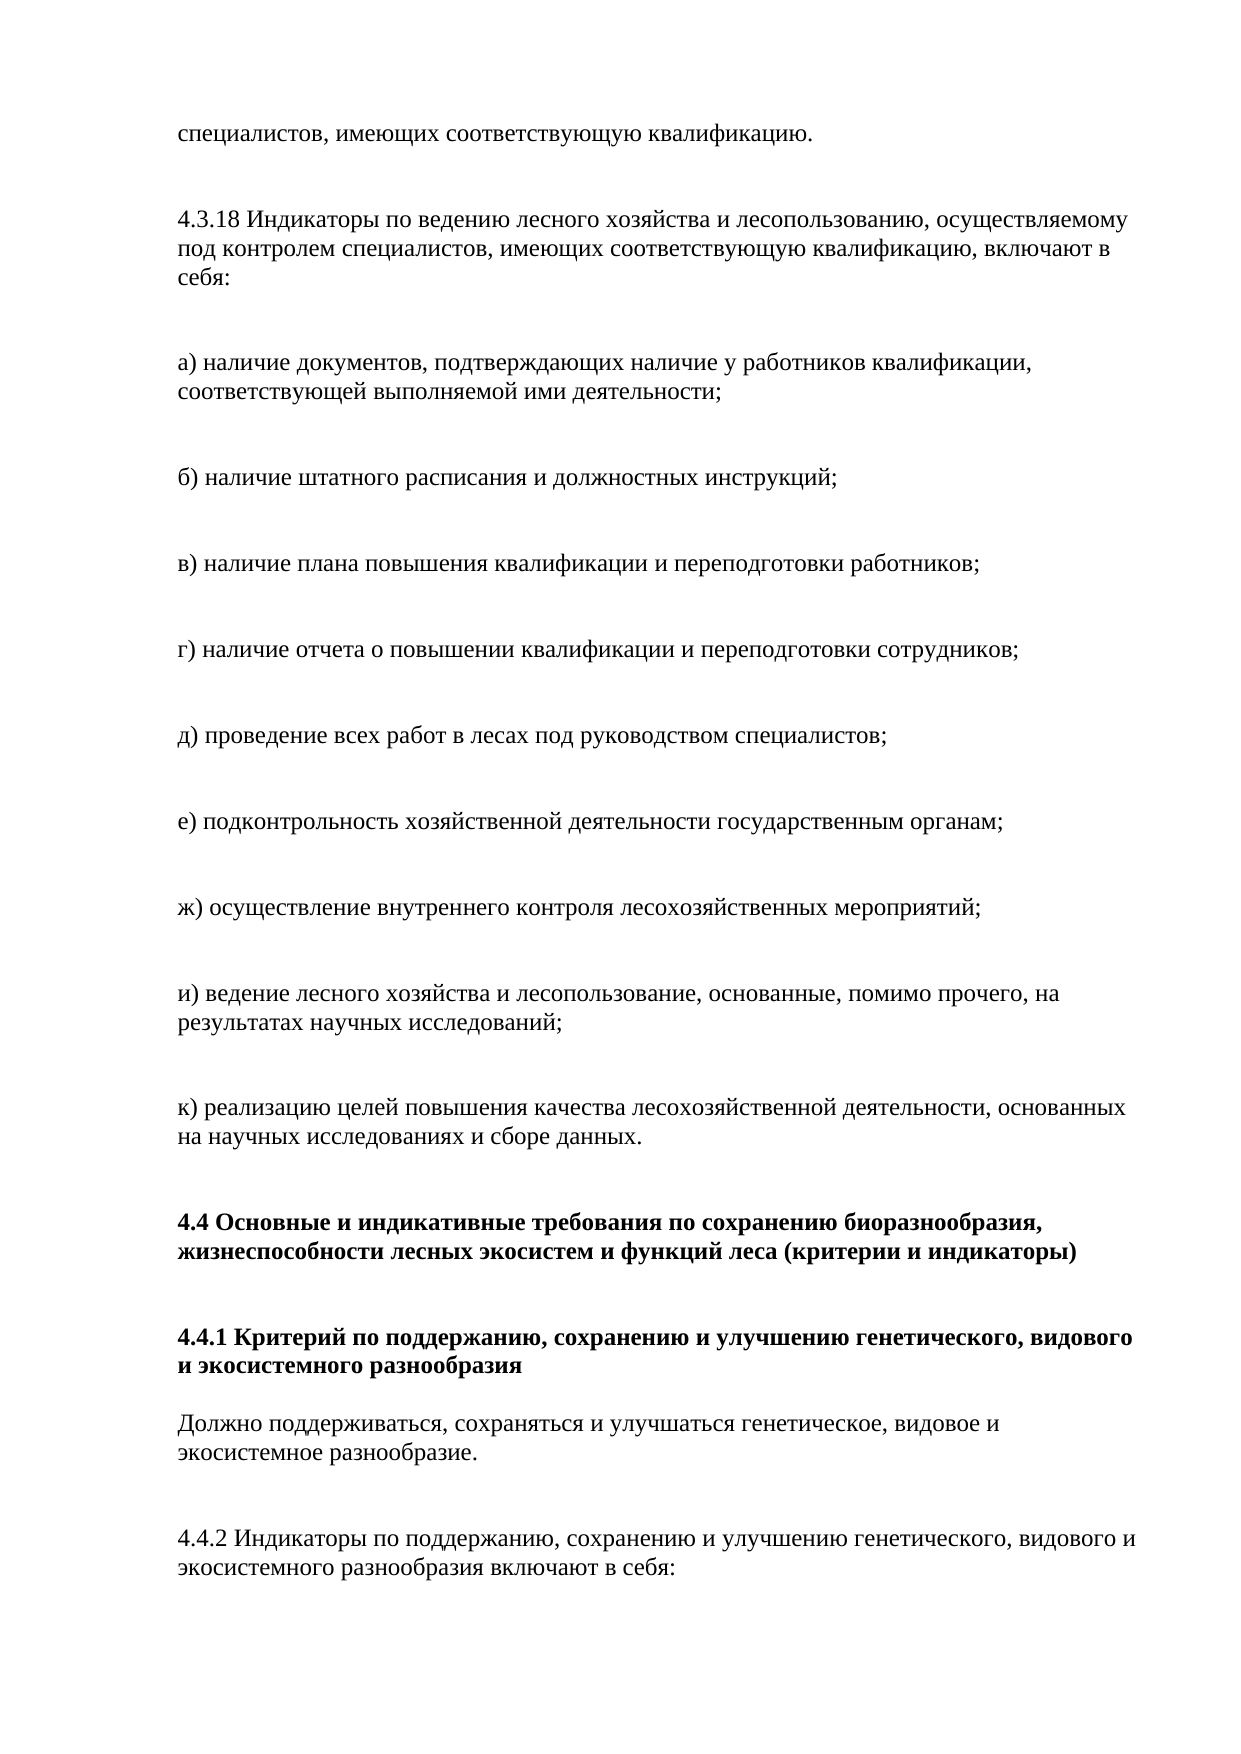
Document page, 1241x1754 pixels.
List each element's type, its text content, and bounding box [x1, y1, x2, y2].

text г) наличие отчета о повышении квалификации и переподготовки сотрудников; [177, 634, 1152, 691]
text 4.4.2 Индикаторы по поддержанию, сохранению и улучшению генетического, видового и экосистемного разнообразия включают в себя: [177, 1523, 1152, 1608]
text д) проведение всех работ в лесах под руководством специалистов; [177, 720, 1152, 777]
text а) наличие документов, подтверждающих наличие у работников квалификации, соответствующей выполняемой ими деятельности; [177, 347, 1152, 433]
text б) наличие штатного расписания и должностных инструкций; [177, 462, 1152, 519]
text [177, 118, 1152, 175]
text 4.4 Основные и индикативные требования по сохранению биоразнообразия, жизнеспособности лесных экосистем и функций леса (критерии и индикаторы) [177, 1207, 1152, 1293]
text к) реализацию целей повышения качества лесохозяйственной деятельности, основанных на научных исследованиях и сборе данных. [177, 1092, 1152, 1178]
text е) подконтрольность хозяйственной деятельности государственным органам; [177, 806, 1152, 863]
text и) ведение лесного хозяйства и лесопользование, основанные, помимо прочего, на результатах научных исследований; [177, 978, 1152, 1063]
text 4.4.1 Критерий по поддержанию, сохранению и улучшению генетического, видового и экосистемного разнообразия Должно поддерживаться, сохраняться и улучшаться генетическое, видовое и экосистемное разнообразие. [177, 1322, 1152, 1494]
text 4.3.18 Индикаторы по ведению лесного хозяйства и лесопользованию, осуществляемому под контролем специалистов, имеющих соответствующую квалификацию, включают в себя: [177, 204, 1152, 318]
text ж) осуществление внутреннего контроля лесохозяйственных мероприятий; [177, 892, 1152, 949]
text в) наличие плана повышения квалификации и переподготовки работников; [177, 548, 1152, 605]
